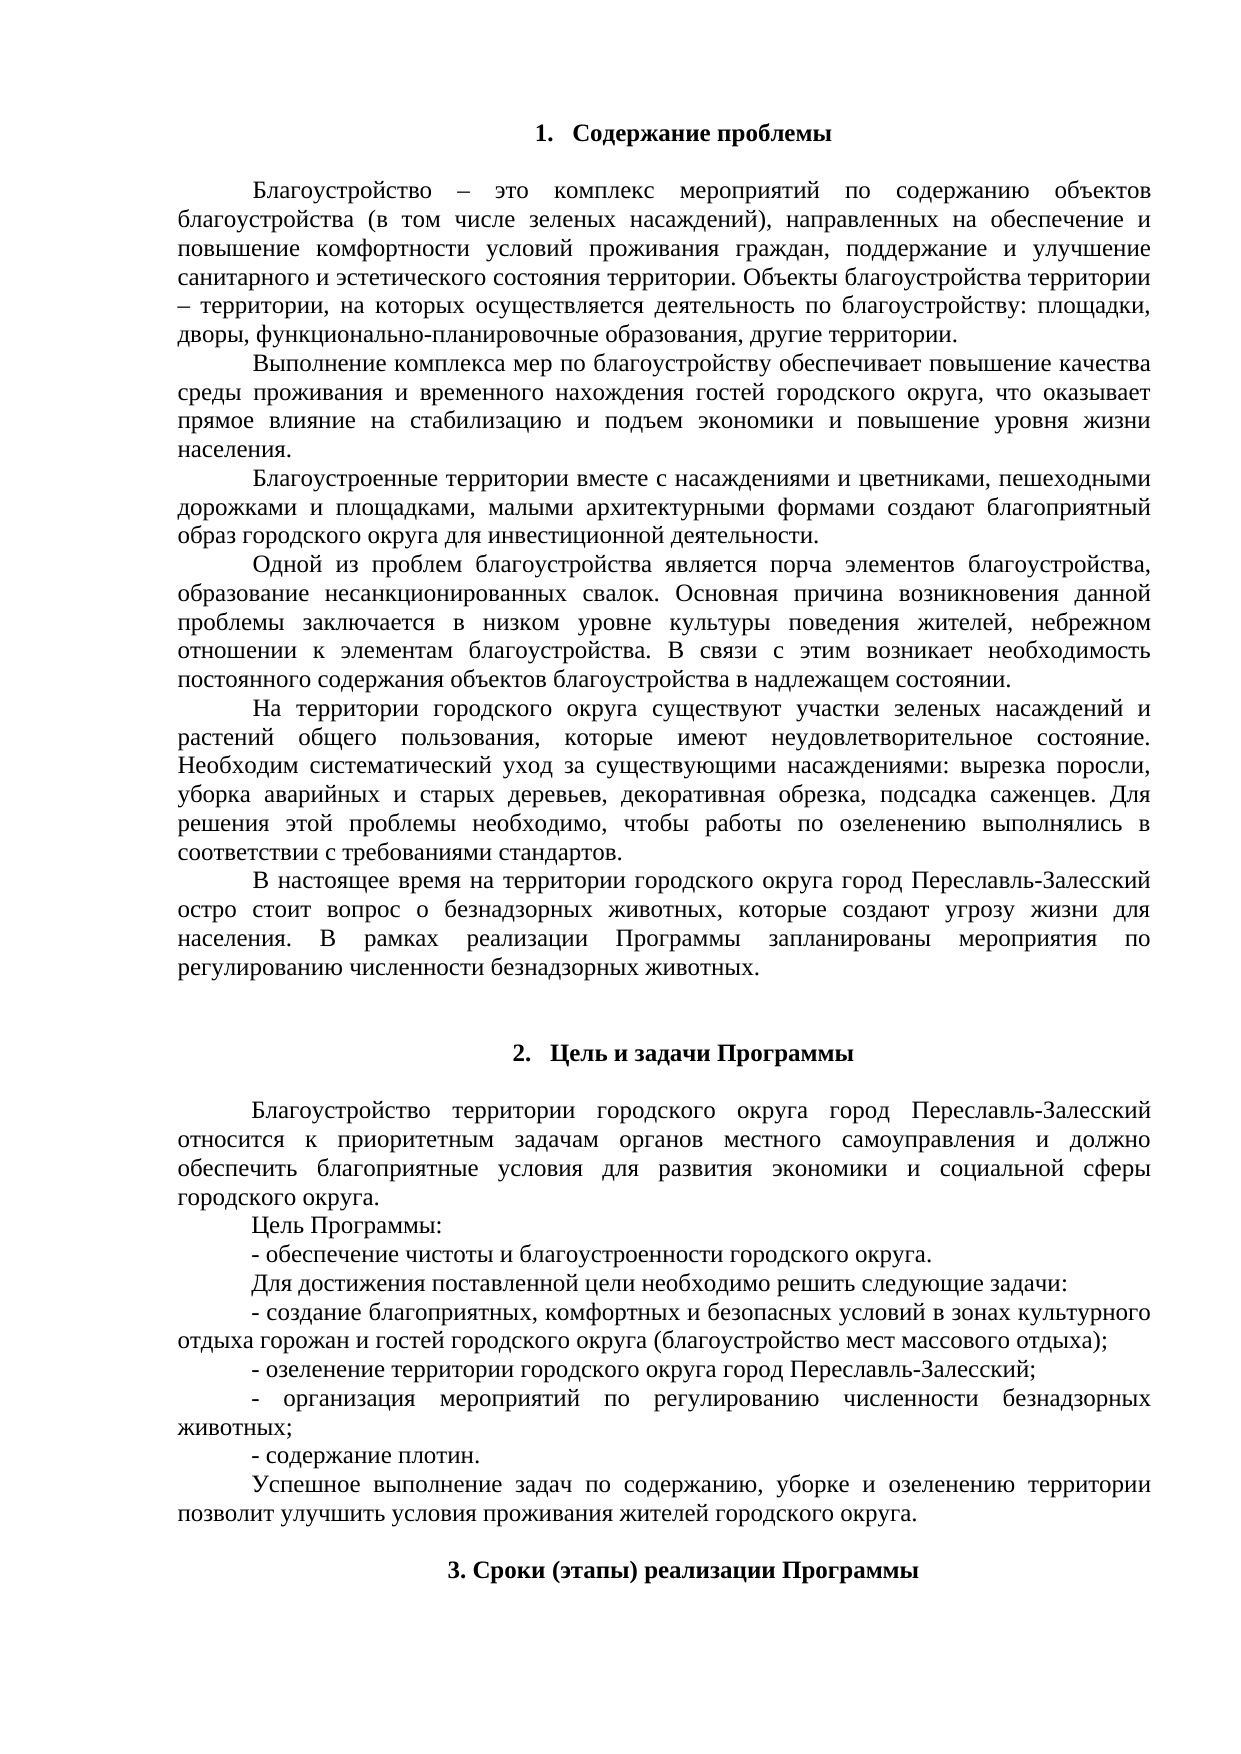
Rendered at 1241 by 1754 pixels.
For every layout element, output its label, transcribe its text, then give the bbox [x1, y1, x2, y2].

text Успешное выполнение задач по содержанию, уборке и озеленению территории позволит улучшить условия проживания жителей городского округа. [177, 1469, 1152, 1527]
text Благоустройство – это комплекс мероприятий по содержанию объектов благоустройства (в том числе зеленых насаждений), направленных на обеспечение и повышение комфортности условий проживания граждан, поддержание и улучшение санитарного и эстетического состояния территории. Объекты благоустройства территории – территории, на которых осуществляется деятельность по благоустройству: площадки, дворы, функционально-планировочные образования, другие территории. [177, 176, 1152, 348]
text - озеленение территории городского округа город Переславль-Залесский; [177, 1354, 1152, 1383]
text 3. Сроки (этапы) реализации Программы [215, 1556, 1152, 1584]
text Выполнение комплекса мер по благоустройству обеспечивает повышение качества среды проживания и временного нахождения гостей городского округа, что оказывает прямое влияние на стабилизацию и подъем экономики и повышение уровня жизни населения. [177, 348, 1152, 463]
text - создание благоприятных, комфортных и безопасных условий в зонах культурного отдыха горожан и гостей городского округа (благоустройство мест массового отдыха); [177, 1297, 1152, 1354]
text Для достижения поставленной цели необходимо решить следующие задачи: [177, 1268, 1152, 1297]
text Благоустройство территории городского округа город Переславль-Залесский относится к приоритетным задачам органов местного самоуправления и должно обеспечить благоприятные условия для развития экономики и социальной сферы городского округа. [177, 1096, 1152, 1211]
text - содержание плотин. [177, 1441, 1152, 1469]
text На территории городского округа существуют участки зеленых насаждений и растений общего пользования, которые имеют неудовлетворительное состояние. Необходим систематический уход за существующими насаждениями: вырезка поросли, уборка аварийных и старых деревьев, декоративная обрезка, подсадка саженцев. Для решения этой проблемы необходимо, чтобы работы по озеленению выполнялись в соответствии с требованиями стандартов. [177, 693, 1152, 866]
text Благоустроенные территории вместе с насаждениями и цветниками, пешеходными дорожками и площадками, малыми архитектурными формами создают благоприятный образ городского округа для инвестиционной деятельности. [177, 463, 1152, 549]
list Цель и задачи Программы [215, 1038, 1152, 1067]
text В настоящее время на территории городского округа город Переславль-Залесский остро стоит вопрос о безнадзорных животных, которые создают угрозу жизни для населения. В рамках реализации Программы запланированы мероприятия по регулированию численности безнадзорных животных. [177, 866, 1152, 981]
text Цель Программы: [177, 1211, 1152, 1239]
text - организация мероприятий по регулированию численности безнадзорных животных; [177, 1383, 1152, 1441]
text Одной из проблем благоустройства является порча элементов благоустройства, образование несанкционированных свалок. Основная причина возникновения данной проблемы заключается в низком уровне культуры поведения жителей, небрежном отношении к элементам благоустройства. В связи с этим возникает необходимость постоянного содержания объектов благоустройства в надлежащем состоянии. [177, 549, 1152, 693]
list Содержание проблемы [215, 118, 1152, 147]
text - обеспечение чистоты и благоустроенности городского округа. [177, 1239, 1152, 1268]
